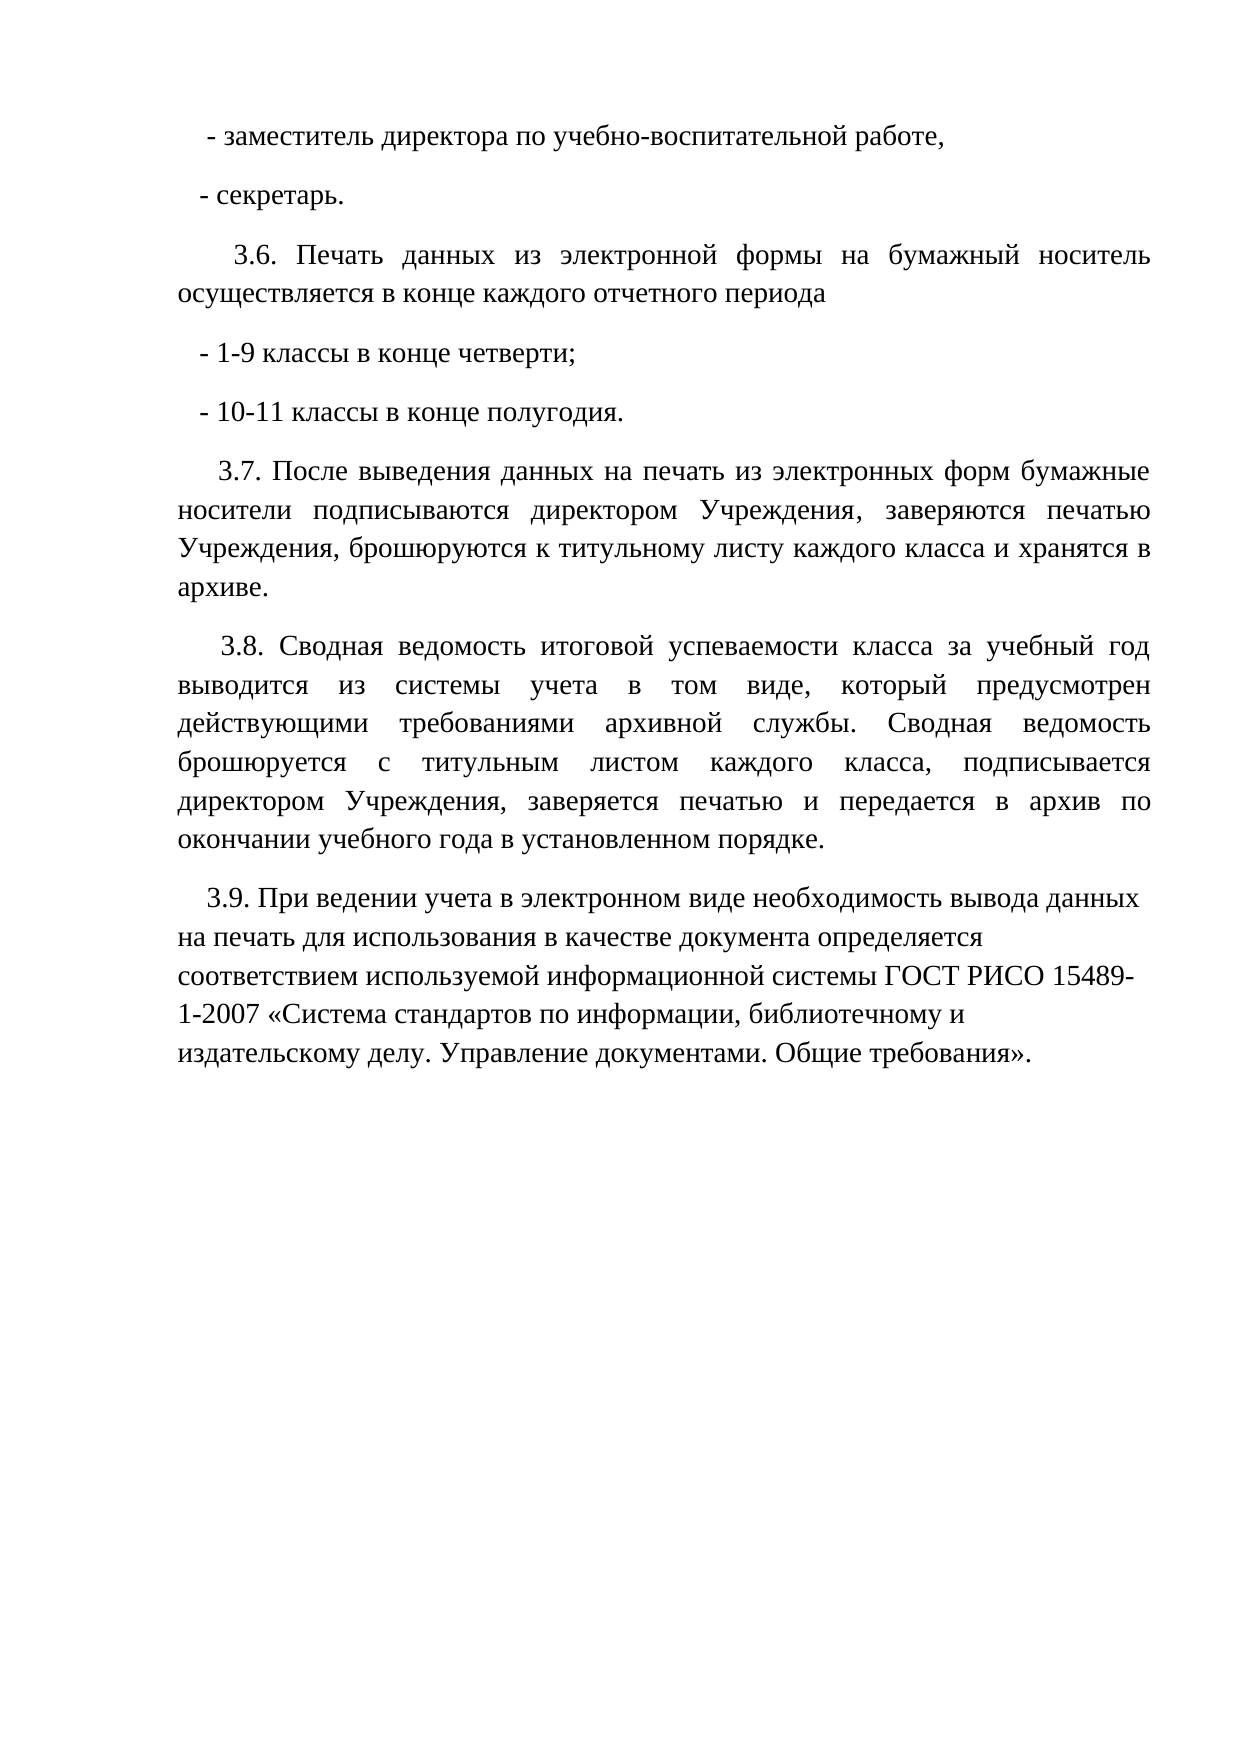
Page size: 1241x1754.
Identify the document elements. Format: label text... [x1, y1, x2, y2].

text - 10-11 классы в конце полугодия. [177, 394, 1152, 428]
text 3.7. После выведения данных на печать из электронных форм бумажные носители подписываются директором Учреждения‚ заверяются печатью Учреждения, брошюруются к титульному листу каждого класса и хранятся в архиве. [177, 453, 1152, 603]
text 3.8. Сводная ведомость итоговой успеваемости класса за учебный год выводится из системы учета в том виде, который предусмотрен действующими требованиями архивной службы. Сводная ведомость брошюруется с титульным листом каждого класса, подписывается директором Учреждения, заверяется печатью и передается в архив по окончании учебного года в установленном порядке. [177, 628, 1152, 855]
text - 1-9 классы в конце четверти; [177, 335, 1152, 368]
text 3.9. При ведении учета в электронном виде необходимость вывода данных на печать для использования в качестве документа определяется соответствием используемой информационной системы ГОСТ РИСО 15489-1-2007 «Система стандартов по информации, библиотечному и издательскому делу. Управление документами. Общие требования». [177, 881, 1152, 1068]
text 3.6. Печать данных из электронной формы на бумажный носитель осуществляется в конце каждого отчетного периода [177, 237, 1152, 309]
text - заместитель директора по учебно-воспитательной работе, [177, 118, 1152, 152]
text - секретарь. [177, 177, 1152, 211]
